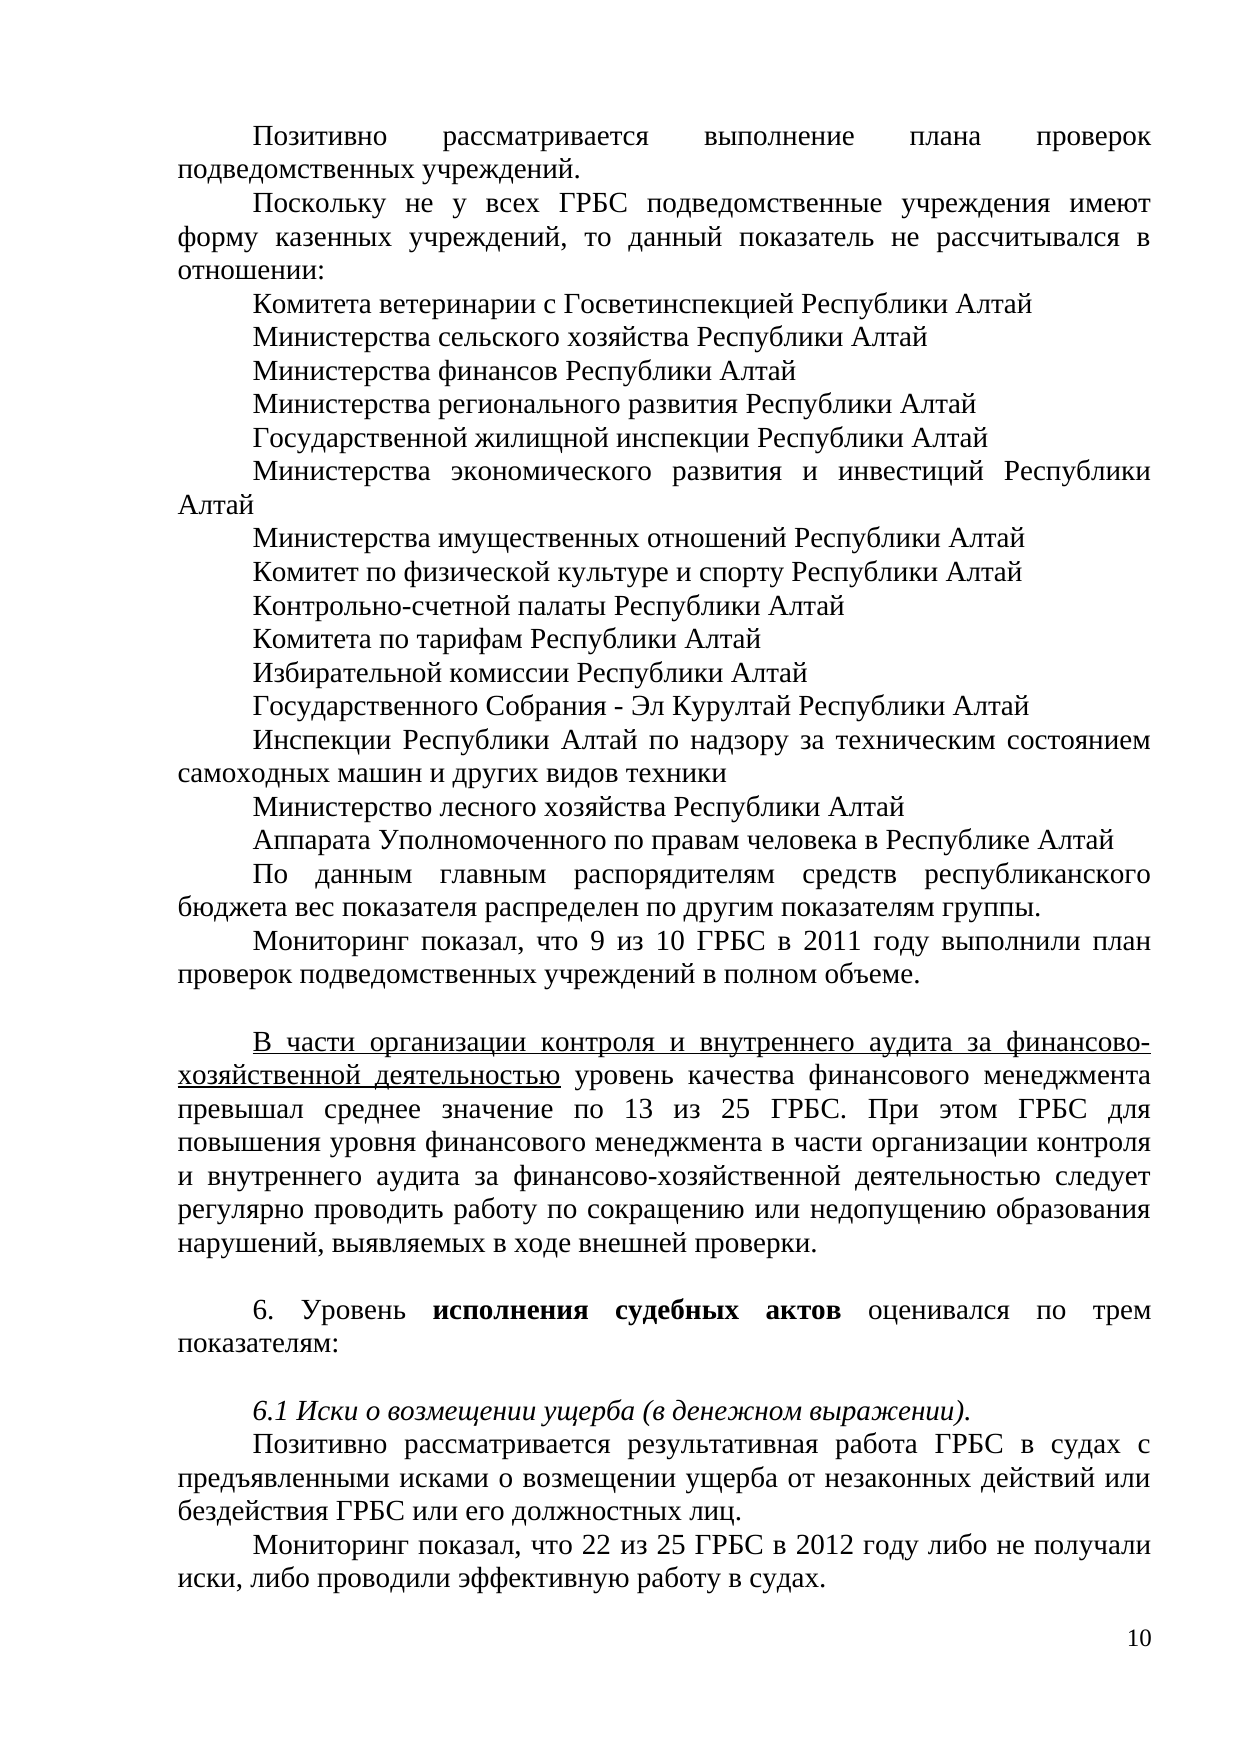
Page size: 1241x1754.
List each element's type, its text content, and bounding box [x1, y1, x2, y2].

text По данным главным распорядителям средств республиканского бюджета вес показателя распределен по другим показателям группы. [177, 856, 1152, 923]
text Мониторинг показал, что 9 из 10 ГРБС в 2011 году выполнили план проверок подведомственных учреждений в полном объеме. [177, 923, 1152, 990]
text 6. Уровень исполнения судебных актов оценивался по трем показателям: [177, 1292, 1152, 1359]
text Государственного Собрания - Эл Курултай Республики Алтай [177, 688, 1152, 722]
text Министерство лесного хозяйства Республики Алтай [177, 789, 1152, 822]
text Поскольку не у всех ГРБС подведомственные учреждения имеют форму казенных учреждений, то данный показатель не рассчитывался в отношении: [177, 185, 1152, 286]
text Инспекции Республики Алтай по надзору за техническим состоянием самоходных машин и других видов техники [177, 722, 1152, 789]
text Комитета ветеринарии с Госветинспекцией Республики Алтай [177, 286, 1152, 319]
text Министерства экономического развития и инвестиций Республики Алтай [177, 453, 1152, 521]
text Министерства финансов Республики Алтай [177, 353, 1152, 386]
text Комитет по физической культуре и спорту Республики Алтай [177, 554, 1152, 588]
text Министерства сельского хозяйства Республики Алтай [177, 319, 1152, 353]
text Контрольно-счетной палаты Республики Алтай [177, 588, 1152, 621]
text Министерства регионального развития Республики Алтай [177, 386, 1152, 420]
text Избирательной комиссии Республики Алтай [177, 655, 1152, 688]
text Позитивно рассматривается результативная работа ГРБС в судах с предъявленными исками о возмещении ущерба от незаконных действий или бездействия ГРБС или его должностных лиц. [177, 1426, 1152, 1527]
text Государственной жилищной инспекции Республики Алтай [177, 420, 1152, 453]
text Аппарата Уполномоченного по правам человека в Республике Алтай [177, 822, 1152, 856]
text 6.1 Иски о возмещении ущерба (в денежном выражении). [177, 1393, 1152, 1426]
text Министерства имущественных отношений Республики Алтай [177, 521, 1152, 554]
text Комитета по тарифам Республики Алтай [177, 621, 1152, 655]
text В части организации контроля и внутреннего аудита за финансово-хозяйственной деятельностью уровень качества финансового менеджмента превышал среднее значение по 13 из 25 ГРБС. При этом ГРБС для повышения уровня финансового менеджмента в части организации контроля и внутреннего аудита за финансово-хозяйственной деятельностью следует регулярно проводить работу по сокращению или недопущению образования нарушений, выявляемых в ходе внешней проверки. [177, 1024, 1152, 1258]
text Позитивно рассматривается выполнение плана проверок подведомственных учреждений. [177, 118, 1152, 185]
text Мониторинг показал, что 22 из 25 ГРБС в 2012 году либо не получали иски, либо проводили эффективную работу в судах. [177, 1527, 1152, 1594]
